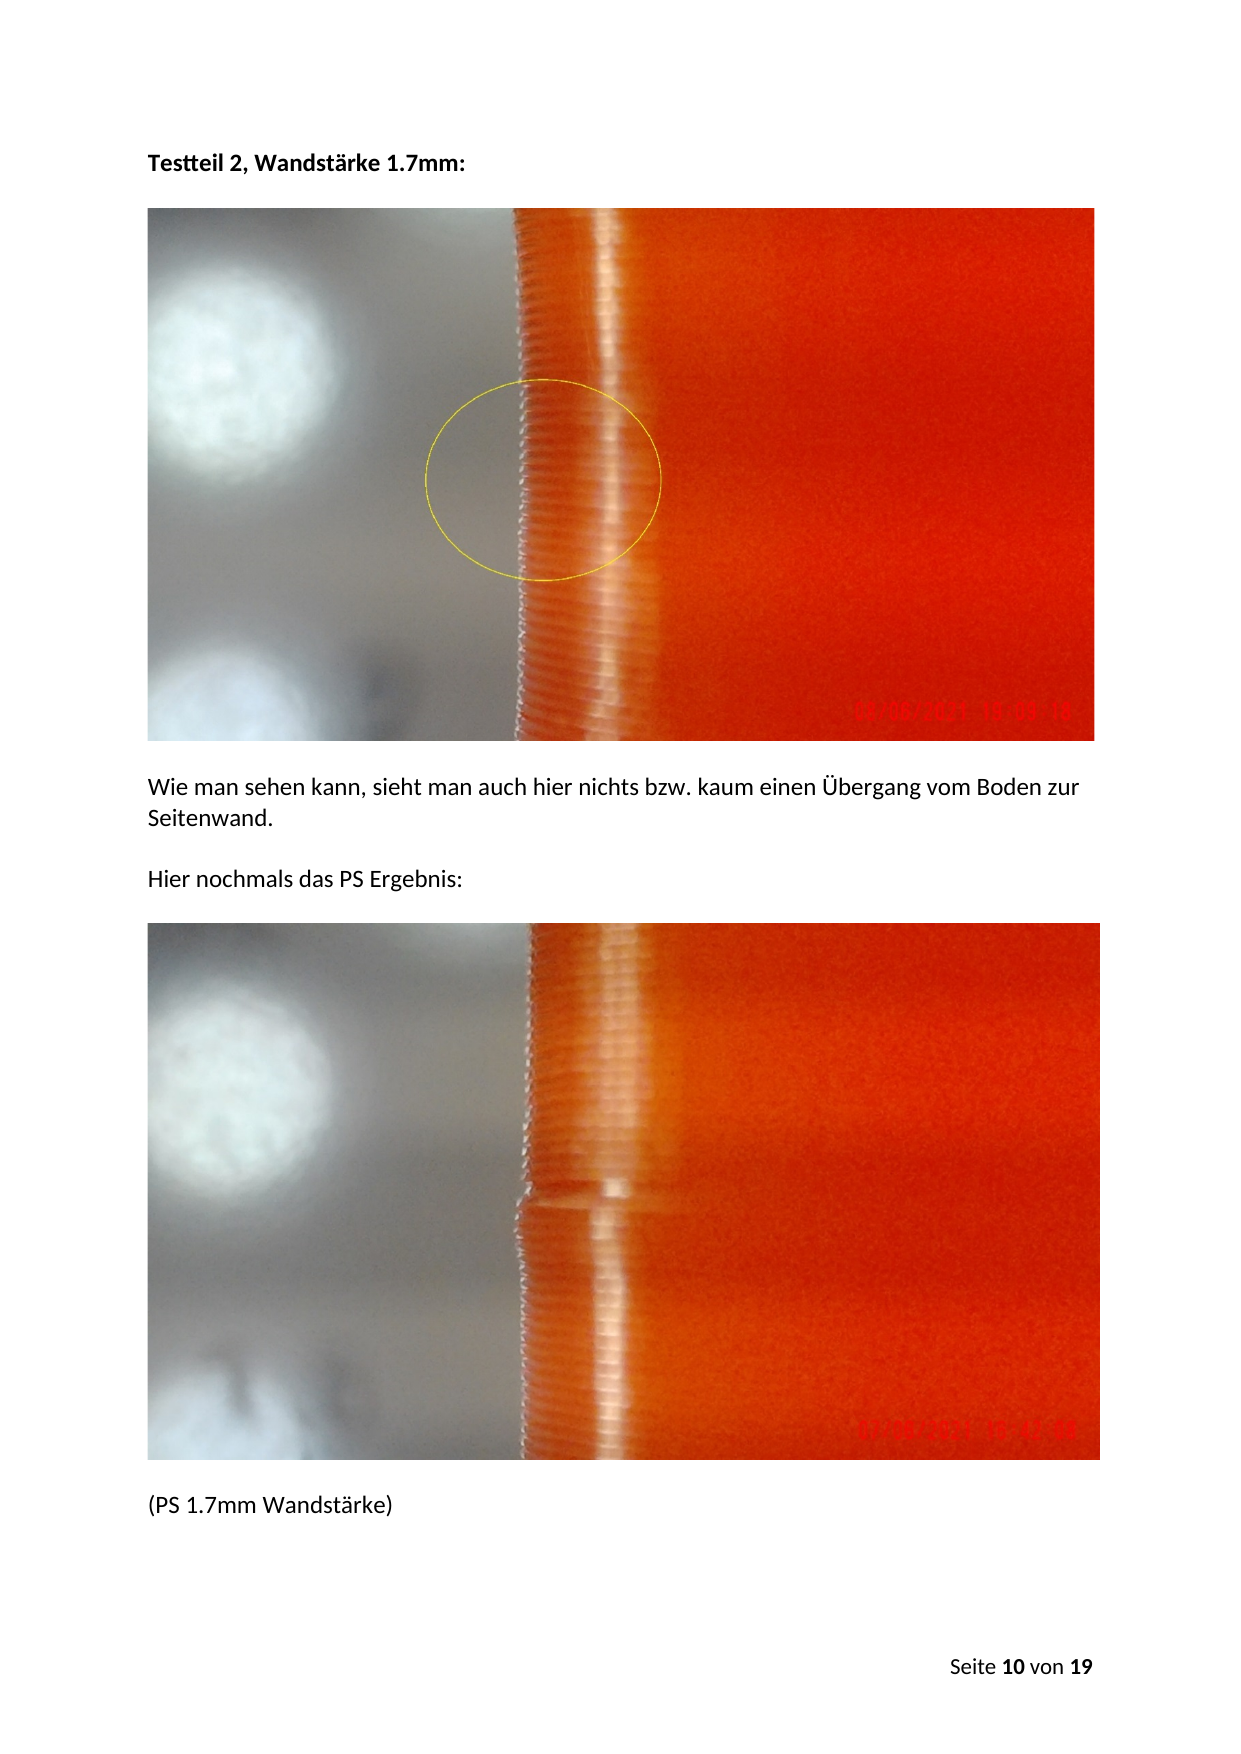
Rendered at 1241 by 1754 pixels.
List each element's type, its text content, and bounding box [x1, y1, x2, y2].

picture [147, 923, 1100, 1460]
picture [147, 208, 1095, 741]
text Hier nochmals das PS Ergebnis: [148, 863, 1093, 893]
text (PS 1.7mm Wandstärke) [148, 1490, 1093, 1520]
text Wie man sehen kann, sieht man auch hier nichts bzw. kaum einen Übergang vom Boden zur Seitenwand. [148, 771, 1093, 832]
text Testteil 2, Wandstärke 1.7mm: [148, 148, 1093, 178]
